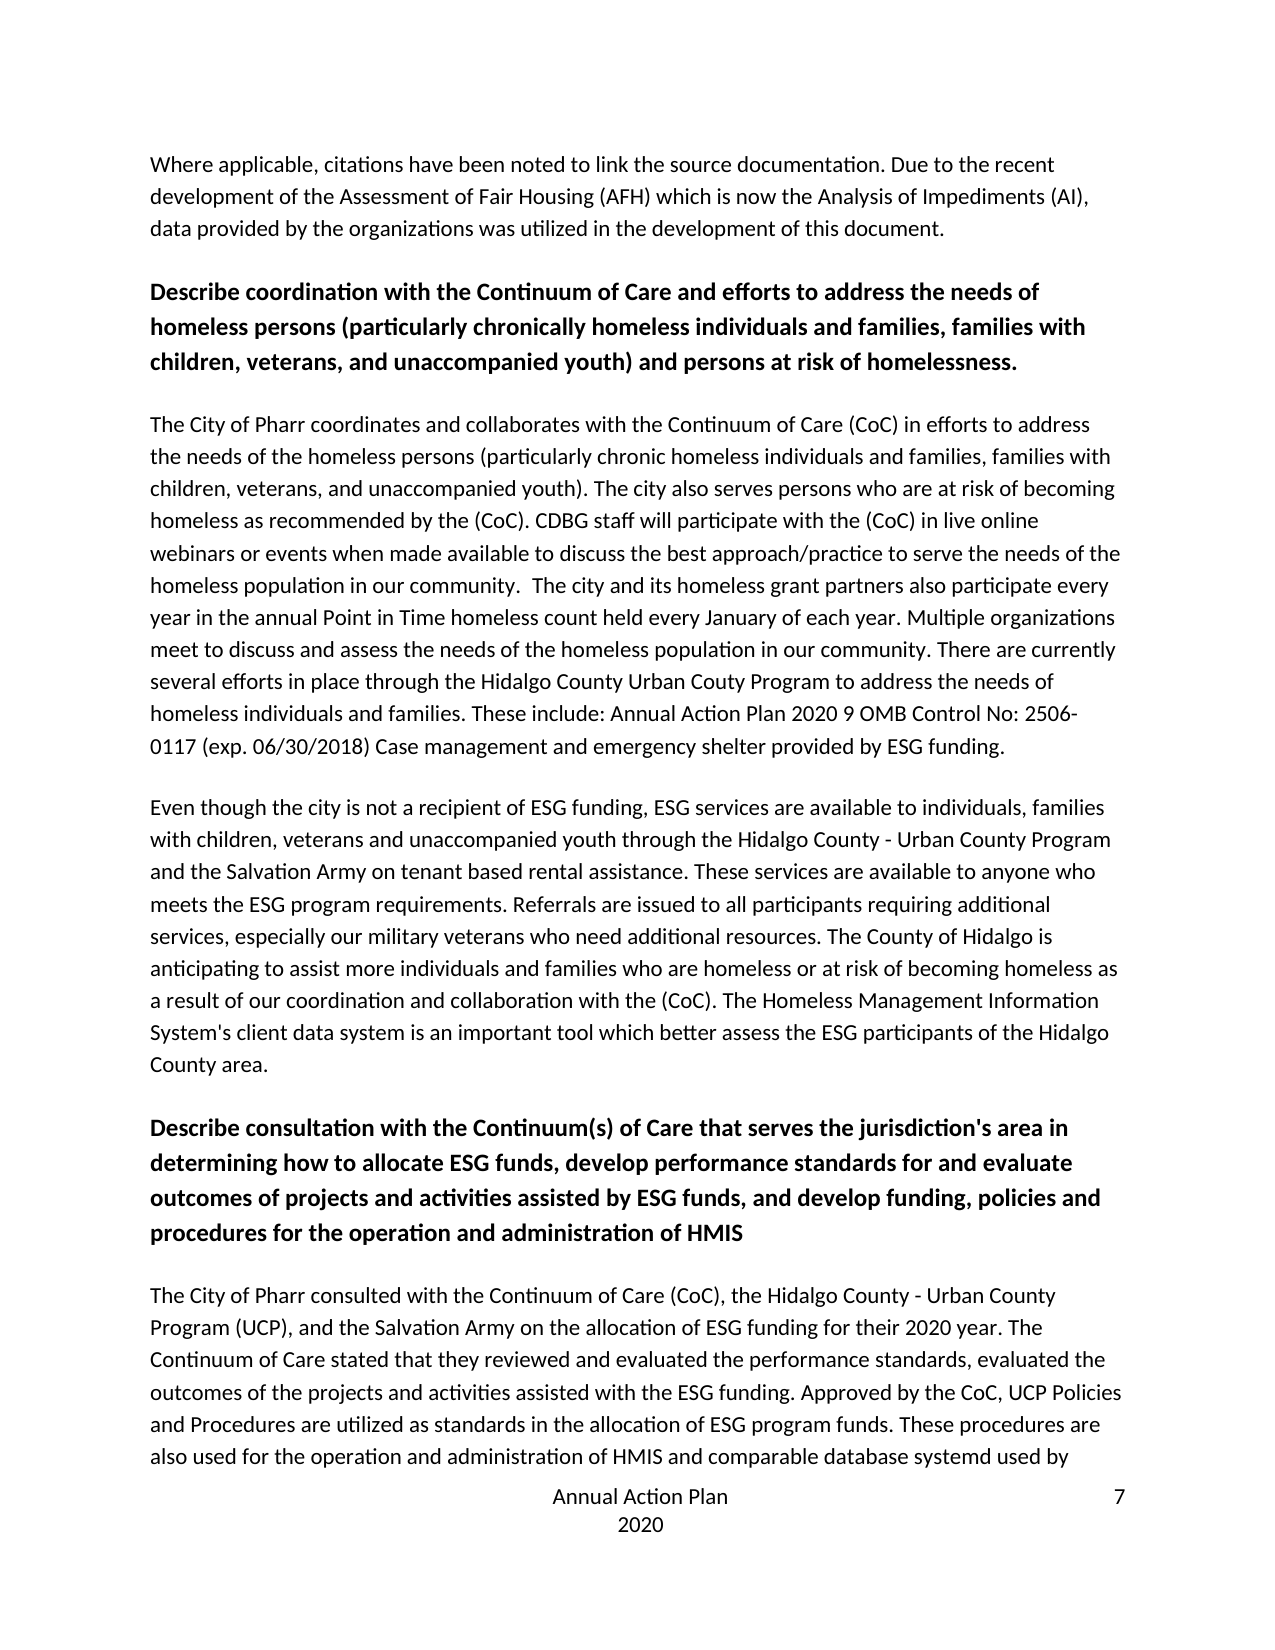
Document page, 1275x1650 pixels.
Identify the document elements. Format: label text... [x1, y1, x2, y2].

text The City of Pharr coordinates and collaborates with the Continuum of Care (CoC) in efforts to address the needs of the homeless persons (particularly chronic homeless individuals and families, families with children, veterans, and unaccompanied youth). The city also serves persons who are at risk of becoming homeless as recommended by the (CoC). CDBG staff will participate with the (CoC) in live online webinars or events when made available to discuss the best approach/practice to serve the needs of the homeless population in our community. The city and its homeless grant partners also participate every year in the annual Point in Time homeless count held every January of each year. Multiple organizations meet to discuss and assess the needs of the homeless population in our community. There are currently several efforts in place through the Hidalgo County Urban Couty Program to address the needs of homeless individuals and families. These include: Annual Action Plan 2020 9 OMB Control No: 2506-0117 (exp. 06/30/2018) Case management and emergency shelter provided by ESG funding. [150, 410, 1125, 760]
text Describe coordination with the Continuum of Care and efforts to address the needs of homeless persons (particularly chronically homeless individuals and families, families with children, veterans, and unaccompanied youth) and persons at risk of homelessness. [150, 276, 1125, 376]
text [150, 150, 1125, 242]
text Even though the city is not a recipient of ESG funding, ESG services are available to individuals, families with children, veterans and unaccompanied youth through the Hidalgo County - Urban County Program and the Salvation Army on tenant based rental assistance. These services are available to anyone who meets the ESG program requirements. Referrals are issued to all participants requiring additional services, especially our military veterans who need additional resources. The County of Hidalgo is anticipating to assist more individuals and families who are homeless or at risk of becoming homeless as a result of our coordination and collaboration with the (CoC). The Homeless Management Information System's client data system is an important tool which better assess the ESG participants of the Hidalgo County area. [150, 793, 1125, 1079]
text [150, 1281, 1125, 1470]
text Describe consultation with the Continuum(s) of Care that serves the jurisdiction's area in determining how to allocate ESG funds, develop performance standards for and evaluate outcomes of projects and activities assisted by ESG funds, and develop funding, policies and procedures for the operation and administration of HMIS [150, 1112, 1125, 1247]
